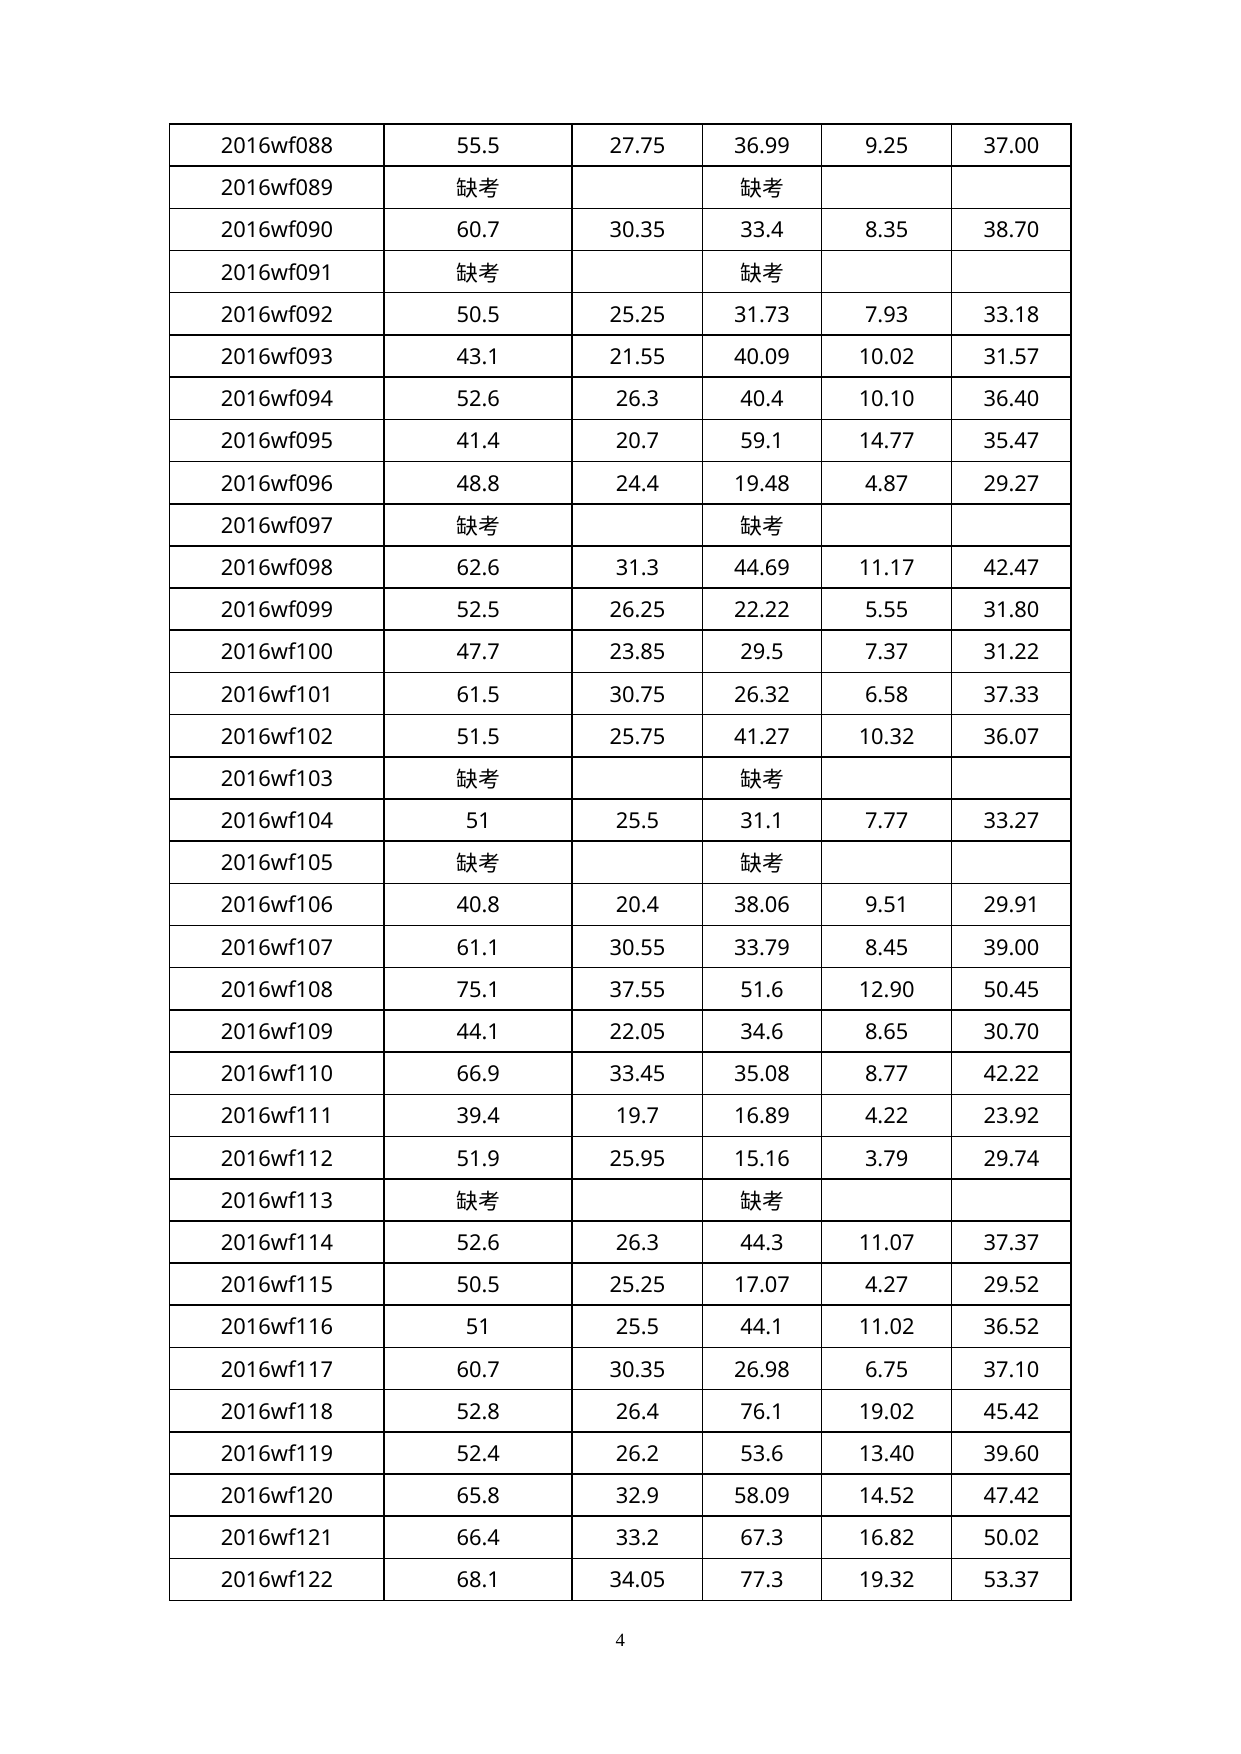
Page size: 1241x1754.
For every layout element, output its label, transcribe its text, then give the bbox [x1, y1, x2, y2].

table_cell 27.75 [573, 125, 702, 165]
table_cell [573, 758, 702, 798]
table_cell 缺考 [385, 505, 571, 545]
table_cell [822, 842, 951, 882]
table_cell 19.7 [573, 1095, 702, 1136]
table_cell 67.3 [703, 1517, 821, 1557]
table_cell 60.7 [385, 209, 571, 250]
table_cell 35.47 [952, 420, 1070, 461]
table_cell 2016wf121 [170, 1517, 383, 1557]
table_cell 10.32 [822, 715, 951, 756]
table_cell 52.8 [385, 1390, 571, 1431]
table_cell 13.40 [822, 1433, 951, 1473]
table_cell 缺考 [703, 505, 821, 545]
table_cell 51.5 [385, 715, 571, 756]
table_cell 31.73 [703, 293, 821, 334]
table_cell 2016wf109 [170, 1011, 383, 1051]
table_cell 缺考 [703, 167, 821, 207]
table_cell 缺考 [385, 758, 571, 798]
table_cell 51 [385, 800, 571, 840]
table_cell 30.35 [573, 1348, 702, 1389]
table_cell 22.22 [703, 589, 821, 629]
table_cell 2016wf107 [170, 926, 383, 967]
table_cell 缺考 [385, 1180, 571, 1220]
table_cell 29.74 [952, 1137, 1070, 1178]
table_cell [573, 251, 702, 292]
table_cell 26.3 [573, 378, 702, 418]
table_cell 51.6 [703, 968, 821, 1009]
table_cell 25.75 [573, 715, 702, 756]
table_cell 2016wf119 [170, 1433, 383, 1473]
table_cell 37.10 [952, 1348, 1070, 1389]
table_cell 11.02 [822, 1306, 951, 1347]
table_cell 30.70 [952, 1011, 1070, 1051]
table_cell 2016wf092 [170, 293, 383, 334]
table_cell 38.70 [952, 209, 1070, 250]
table_cell 26.2 [573, 1433, 702, 1473]
table_cell [573, 1180, 702, 1220]
table_cell 2016wf088 [170, 125, 383, 165]
table_cell 51.9 [385, 1137, 571, 1178]
table_cell 2016wf095 [170, 420, 383, 461]
table_cell 30.75 [573, 673, 702, 714]
table_cell 29.91 [952, 884, 1070, 925]
table_cell 37.37 [952, 1222, 1070, 1262]
table_cell 31.1 [703, 800, 821, 840]
table_cell 缺考 [385, 842, 571, 882]
table_cell 16.89 [703, 1095, 821, 1136]
table_cell 31.22 [952, 631, 1070, 672]
table_cell [952, 167, 1070, 207]
table_cell 20.7 [573, 420, 702, 461]
table_cell 36.40 [952, 378, 1070, 418]
table_cell 45.42 [952, 1390, 1070, 1431]
table_cell 29.27 [952, 462, 1070, 503]
table_cell 34.6 [703, 1011, 821, 1051]
table_cell 2016wf103 [170, 758, 383, 798]
table_cell 10.10 [822, 378, 951, 418]
table_cell 44.1 [703, 1306, 821, 1347]
table_cell 2016wf093 [170, 336, 383, 376]
table_cell 5.55 [822, 589, 951, 629]
table_cell 7.77 [822, 800, 951, 840]
table_cell 2016wf091 [170, 251, 383, 292]
table_cell 50.02 [952, 1517, 1070, 1557]
table_cell 30.35 [573, 209, 702, 250]
table_cell 66.4 [385, 1517, 571, 1557]
table_cell 41.4 [385, 420, 571, 461]
table_cell 16.82 [822, 1517, 951, 1557]
table_cell [822, 251, 951, 292]
table_cell 33.2 [573, 1517, 702, 1557]
table_cell 缺考 [385, 167, 571, 207]
table_cell 26.4 [573, 1390, 702, 1431]
table_cell 2016wf098 [170, 547, 383, 587]
table_cell 61.5 [385, 673, 571, 714]
table_cell 25.95 [573, 1137, 702, 1178]
table_cell 25.5 [573, 800, 702, 840]
table_cell 2016wf090 [170, 209, 383, 250]
table_cell 17.07 [703, 1264, 821, 1304]
table_cell 33.27 [952, 800, 1070, 840]
table_cell 44.69 [703, 547, 821, 587]
table_cell 2016wf105 [170, 842, 383, 882]
table_cell 14.77 [822, 420, 951, 461]
table_cell 2016wf089 [170, 167, 383, 207]
table_cell 62.6 [385, 547, 571, 587]
table_cell 6.75 [822, 1348, 951, 1389]
table_cell 36.07 [952, 715, 1070, 756]
table_cell 77.3 [703, 1559, 821, 1600]
table_cell 52.4 [385, 1433, 571, 1473]
table_cell 38.06 [703, 884, 821, 925]
table_cell [952, 1180, 1070, 1220]
table_cell 66.9 [385, 1053, 571, 1093]
table_cell 44.1 [385, 1011, 571, 1051]
table_cell 26.3 [573, 1222, 702, 1262]
table_cell 11.17 [822, 547, 951, 587]
table_cell 52.6 [385, 1222, 571, 1262]
table_cell 6.58 [822, 673, 951, 714]
table_cell 34.05 [573, 1559, 702, 1600]
table_cell 76.1 [703, 1390, 821, 1431]
table_cell 2016wf097 [170, 505, 383, 545]
table_cell 8.35 [822, 209, 951, 250]
table_cell 2016wf120 [170, 1475, 383, 1515]
table_cell 53.37 [952, 1559, 1070, 1600]
table_cell 26.32 [703, 673, 821, 714]
table_cell 75.1 [385, 968, 571, 1009]
table_cell 2016wf112 [170, 1137, 383, 1178]
table_cell 21.55 [573, 336, 702, 376]
table_cell 31.3 [573, 547, 702, 587]
table_cell 2016wf094 [170, 378, 383, 418]
table_cell 55.5 [385, 125, 571, 165]
table_cell 2016wf115 [170, 1264, 383, 1304]
table_cell [952, 842, 1070, 882]
table_cell 2016wf116 [170, 1306, 383, 1347]
table_cell 25.25 [573, 293, 702, 334]
table_cell 68.1 [385, 1559, 571, 1600]
table_cell [573, 842, 702, 882]
table_cell 3.79 [822, 1137, 951, 1178]
table_cell 42.47 [952, 547, 1070, 587]
table_cell 缺考 [385, 251, 571, 292]
table_cell 2016wf117 [170, 1348, 383, 1389]
table_cell 2016wf102 [170, 715, 383, 756]
table_cell 19.48 [703, 462, 821, 503]
table_cell 30.55 [573, 926, 702, 967]
table_cell 40.4 [703, 378, 821, 418]
table_cell 4.87 [822, 462, 951, 503]
table_cell 25.25 [573, 1264, 702, 1304]
table_cell 26.98 [703, 1348, 821, 1389]
table_cell 33.4 [703, 209, 821, 250]
table_cell 47.7 [385, 631, 571, 672]
table_cell 19.02 [822, 1390, 951, 1431]
table_cell 2016wf099 [170, 589, 383, 629]
table_cell 40.09 [703, 336, 821, 376]
table_cell 65.8 [385, 1475, 571, 1515]
table_cell 2016wf106 [170, 884, 383, 925]
table_cell 39.4 [385, 1095, 571, 1136]
table_cell 50.5 [385, 293, 571, 334]
table_cell 2016wf108 [170, 968, 383, 1009]
table_cell 39.00 [952, 926, 1070, 967]
table_cell 59.1 [703, 420, 821, 461]
table_cell 2016wf110 [170, 1053, 383, 1093]
table_cell 31.57 [952, 336, 1070, 376]
table_cell 48.8 [385, 462, 571, 503]
table_cell 29.5 [703, 631, 821, 672]
table_cell 41.27 [703, 715, 821, 756]
table_cell 2016wf122 [170, 1559, 383, 1600]
table_cell 7.93 [822, 293, 951, 334]
table_cell 52.5 [385, 589, 571, 629]
table_cell 15.16 [703, 1137, 821, 1178]
table_cell [822, 505, 951, 545]
table_cell 32.9 [573, 1475, 702, 1515]
table_cell 14.52 [822, 1475, 951, 1515]
table_cell 20.4 [573, 884, 702, 925]
table_cell 9.25 [822, 125, 951, 165]
table_cell 36.99 [703, 125, 821, 165]
table_cell 40.8 [385, 884, 571, 925]
table_cell 7.37 [822, 631, 951, 672]
table_cell [952, 251, 1070, 292]
table_cell 23.92 [952, 1095, 1070, 1136]
table_cell 31.80 [952, 589, 1070, 629]
table_cell 25.5 [573, 1306, 702, 1347]
table_cell 47.42 [952, 1475, 1070, 1515]
table_cell 50.5 [385, 1264, 571, 1304]
table_cell 缺考 [703, 842, 821, 882]
table_cell 24.4 [573, 462, 702, 503]
table_cell 缺考 [703, 758, 821, 798]
table_cell 2016wf100 [170, 631, 383, 672]
table_cell 2016wf101 [170, 673, 383, 714]
table_cell 29.52 [952, 1264, 1070, 1304]
table_cell [822, 1180, 951, 1220]
table_cell 8.65 [822, 1011, 951, 1051]
table_cell [822, 167, 951, 207]
table_cell 52.6 [385, 378, 571, 418]
table_cell [573, 167, 702, 207]
table_cell 44.3 [703, 1222, 821, 1262]
table_cell 10.02 [822, 336, 951, 376]
table_cell [952, 505, 1070, 545]
table_cell 58.09 [703, 1475, 821, 1515]
table_cell 33.79 [703, 926, 821, 967]
table_cell 37.55 [573, 968, 702, 1009]
table_cell 2016wf104 [170, 800, 383, 840]
table_cell 39.60 [952, 1433, 1070, 1473]
table_cell 2016wf096 [170, 462, 383, 503]
table_cell 33.18 [952, 293, 1070, 334]
table_cell 33.45 [573, 1053, 702, 1093]
table_cell 36.52 [952, 1306, 1070, 1347]
table_cell 19.32 [822, 1559, 951, 1600]
table_cell 23.85 [573, 631, 702, 672]
table_cell 35.08 [703, 1053, 821, 1093]
table_cell 12.90 [822, 968, 951, 1009]
table_cell 22.05 [573, 1011, 702, 1051]
table_cell 8.45 [822, 926, 951, 967]
table_cell 51 [385, 1306, 571, 1347]
table_cell 4.22 [822, 1095, 951, 1136]
table_cell 53.6 [703, 1433, 821, 1473]
table_cell 2016wf113 [170, 1180, 383, 1220]
table_cell [822, 758, 951, 798]
table_cell [952, 758, 1070, 798]
table_cell 37.33 [952, 673, 1070, 714]
table_cell 11.07 [822, 1222, 951, 1262]
table_cell 2016wf114 [170, 1222, 383, 1262]
table_cell 2016wf118 [170, 1390, 383, 1431]
table_cell 9.51 [822, 884, 951, 925]
table_cell 50.45 [952, 968, 1070, 1009]
table_cell 43.1 [385, 336, 571, 376]
table_cell 60.7 [385, 1348, 571, 1389]
table_cell 26.25 [573, 589, 702, 629]
table_cell 缺考 [703, 251, 821, 292]
table_cell 8.77 [822, 1053, 951, 1093]
table_cell [573, 505, 702, 545]
table_cell 61.1 [385, 926, 571, 967]
table_cell 37.00 [952, 125, 1070, 165]
table_cell 缺考 [703, 1180, 821, 1220]
table_cell 2016wf111 [170, 1095, 383, 1136]
table_cell 4.27 [822, 1264, 951, 1304]
table_cell 42.22 [952, 1053, 1070, 1093]
